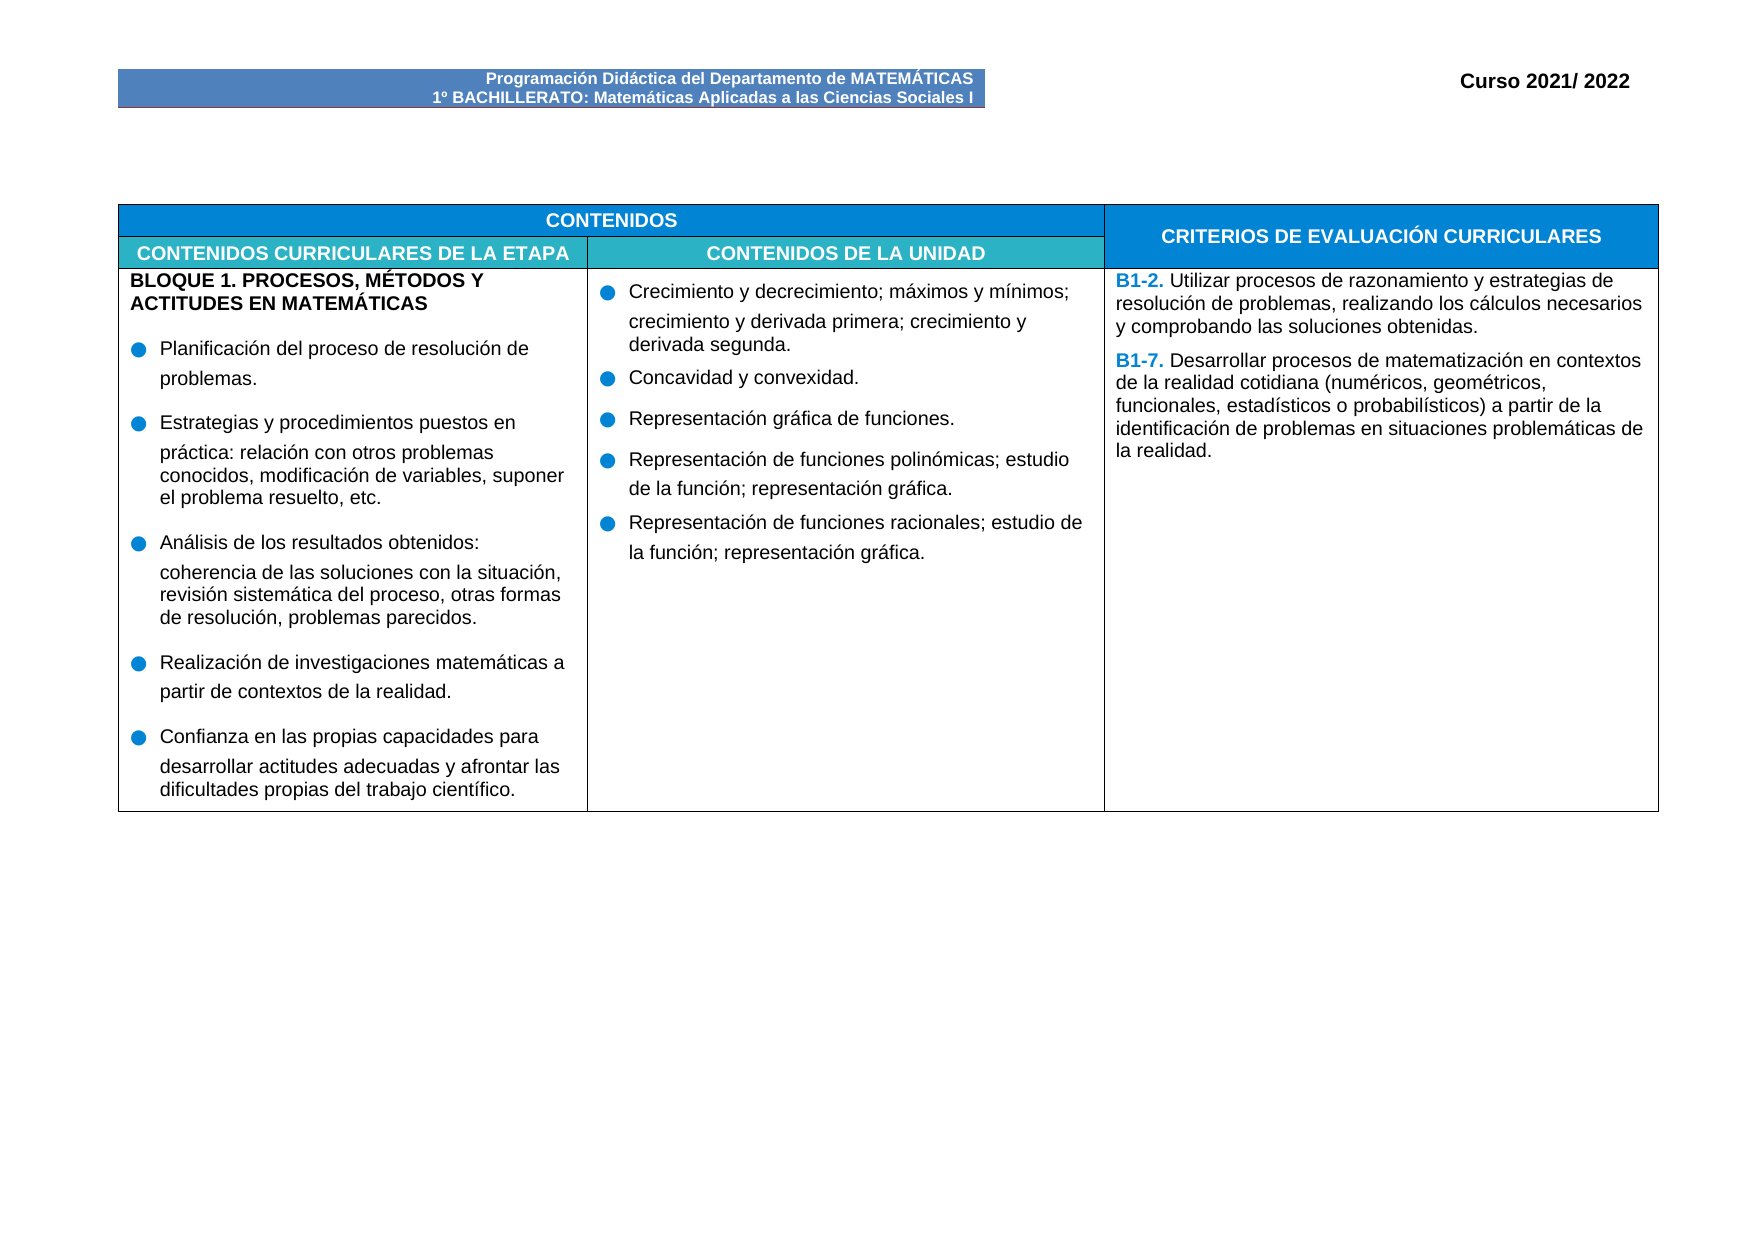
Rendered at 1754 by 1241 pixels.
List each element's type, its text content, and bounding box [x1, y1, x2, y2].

table_cell CONTENIDOS DE LA UNIDAD [588, 237, 1104, 268]
table_cell BLOQUE 1. PROCESOS, MÉTODOS Y ACTITUDES EN MATEMÁTICAS Planificación del proceso de resolución de problemas. Estrategias y procedimientos puestos en práctica: relación con otros problemas conocidos, modificación de variables, suponer el problema resuelto, etc. Análisis de los resultados obtenidos: coherencia de las soluciones con la situación, revisión sistemática del proceso, otras formas de resolución, problemas parecidos. Realización de investigaciones matemáticas a partir de contextos de la realidad. Confianza en las propias capacidades para desarrollar actitudes adecuadas y afrontar las dificultades propias del trabajo científico. [119, 269, 587, 811]
table_cell CONTENIDOS CURRICULARES DE LA ETAPA [119, 237, 587, 268]
table_cell Crecimiento y decrecimiento; máximos y mínimos; crecimiento y derivada primera; crecimiento y derivada segunda. Concavidad y convexidad. Representación gráfica de funciones. Representación de funciones polinómicas; estudio de la función; representación gráfica. Representación de funciones racionales; estudio de la función; representación gráfica. [588, 269, 1104, 811]
table_cell B1-2. Utilizar procesos de razonamiento y estrategias de resolución de problemas, realizando los cálculos necesarios y comprobando las soluciones obtenidas. B1-7. Desarrollar procesos de matematización en contextos de la realidad cotidiana (numéricos, geométricos, funcionales, estadísticos o probabilísticos) a partir de la identificación de problemas en situaciones problemáticas de la realidad. [1105, 269, 1658, 811]
table_header CRITERIOS DE EVALUACIÓN CURRICULARES [1105, 205, 1658, 268]
table_header CONTENIDOS [119, 205, 1104, 236]
